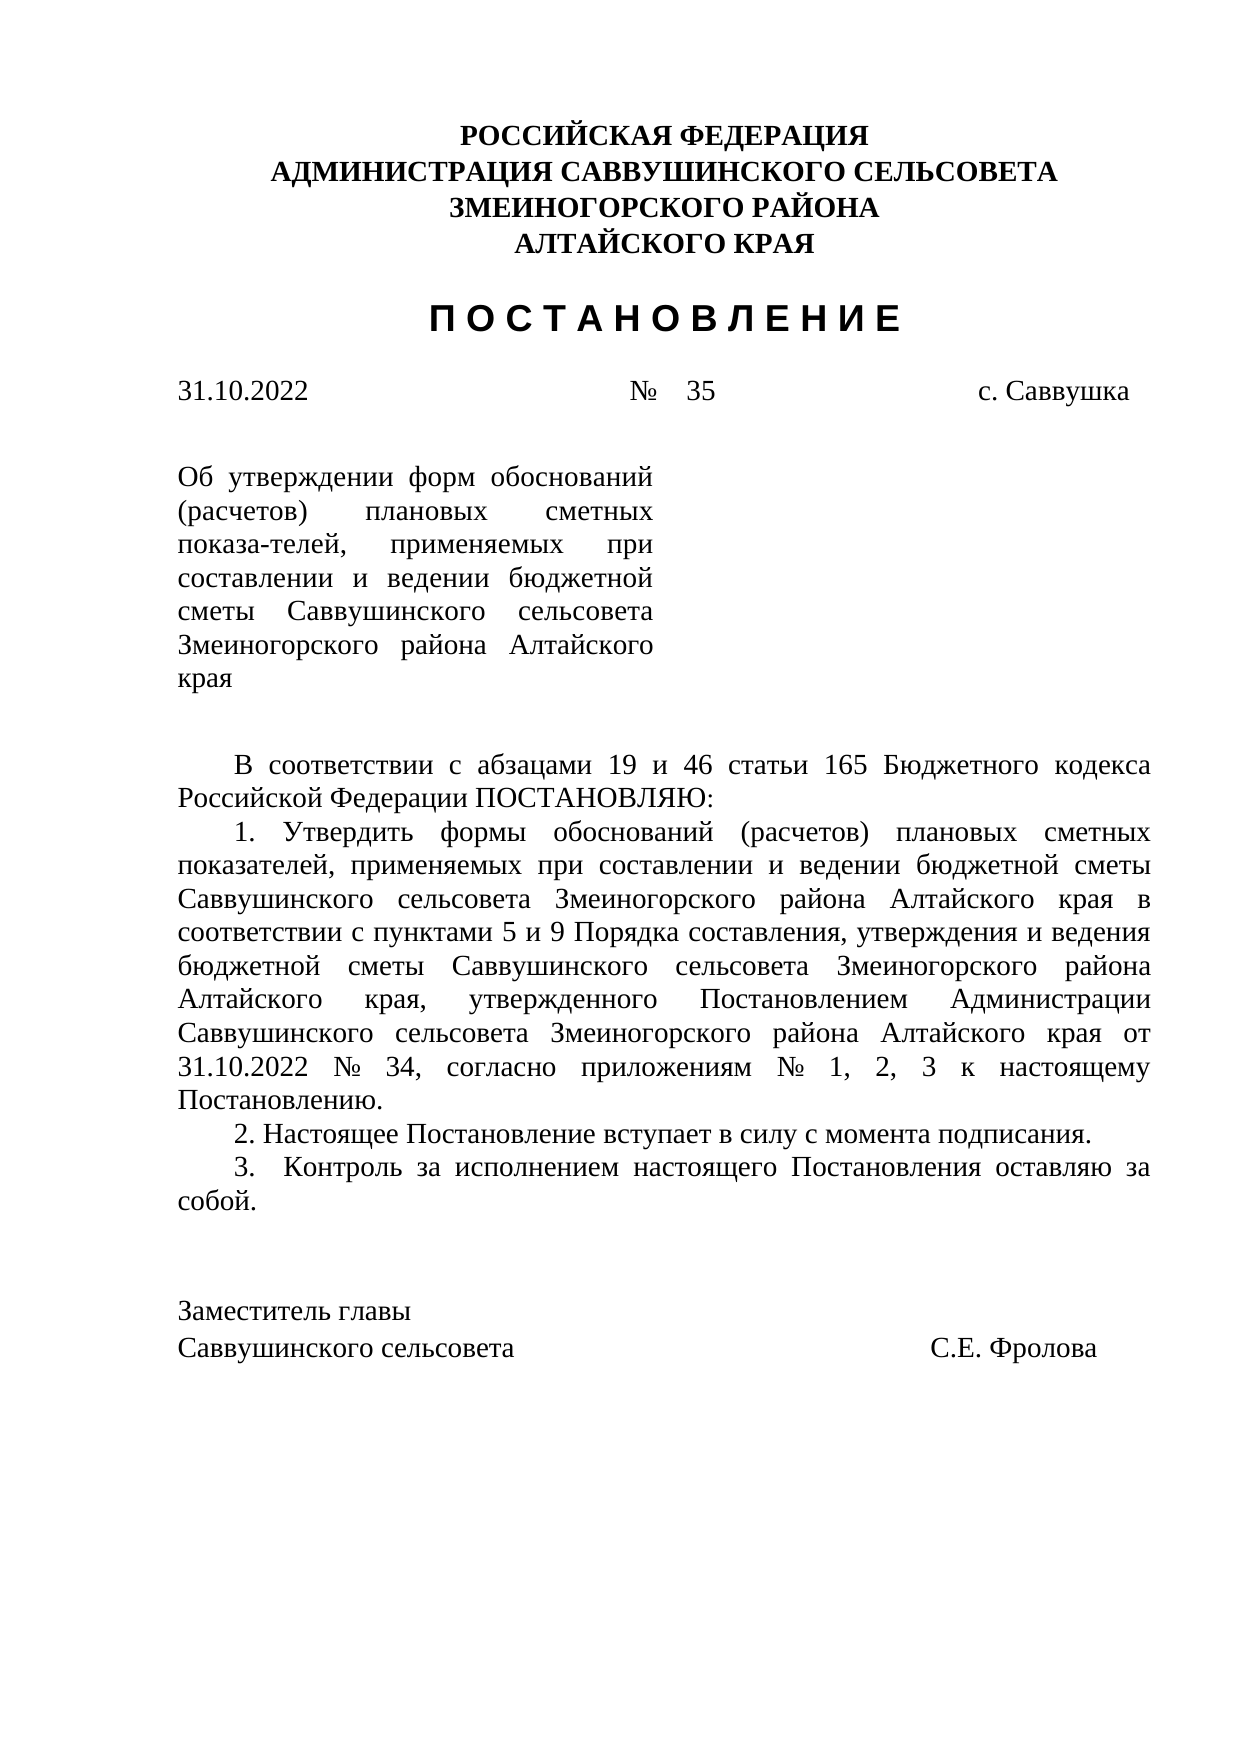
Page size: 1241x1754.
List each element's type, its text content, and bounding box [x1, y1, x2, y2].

text В соответствии с абзацами 19 и 46 статьи 165 Бюджетного кодекса Российской Федерации ПОСТАНОВЛЯЮ: [177, 747, 1152, 814]
text Заместитель главы [177, 1293, 1152, 1327]
subtitle П О С Т А Н О В Л Е Н И Е [177, 296, 1152, 339]
text АДМИНИСТРАЦИЯ САВВУШИНСКОГО СЕЛЬСОВЕТА [177, 154, 1152, 188]
text РОССИЙСКАЯ ФЕДЕРАЦИЯ [177, 118, 1152, 152]
text Саввушинского сельсовета С.Е. Фролова [177, 1330, 1152, 1363]
text Об утверждении форм обоснований (расчетов) плановых сметных показа-телей, применяемых при составлении и ведении бюджетной сметы Саввушинского сельсовета Змеиногорского района Алтайского края [177, 459, 654, 694]
text ЗМЕИНОГОРСКОГО РАЙОНА [177, 190, 1152, 224]
text 2. Настоящее Постановление вступает в силу с момента подписания. [177, 1116, 1152, 1149]
text АЛТАЙСКОГО КРАЯ [177, 227, 1152, 260]
text 3. Контроль за исполнением настоящего Постановления оставляю за собой. [177, 1149, 1152, 1216]
subtitle 31.10.2022 № 35 с. Саввушка [177, 373, 1152, 406]
text 1. Утвердить формы обоснований (расчетов) плановых сметных показателей, применяемых при составлении и ведении бюджетной сметы Саввушинского сельсовета Змеиногорского района Алтайского края в соответствии с пунктами 5 и 9 Порядка составления, утверждения и ведения бюджетной сметы Саввушинского сельсовета Змеиногорского района Алтайского края, утвержденного Постановлением Администрации Саввушинского сельсовета Змеиногорского района Алтайского края от 31.10.2022 № 34, согласно приложениям № 1, 2, 3 к настоящему Постановлению. [177, 814, 1152, 1116]
